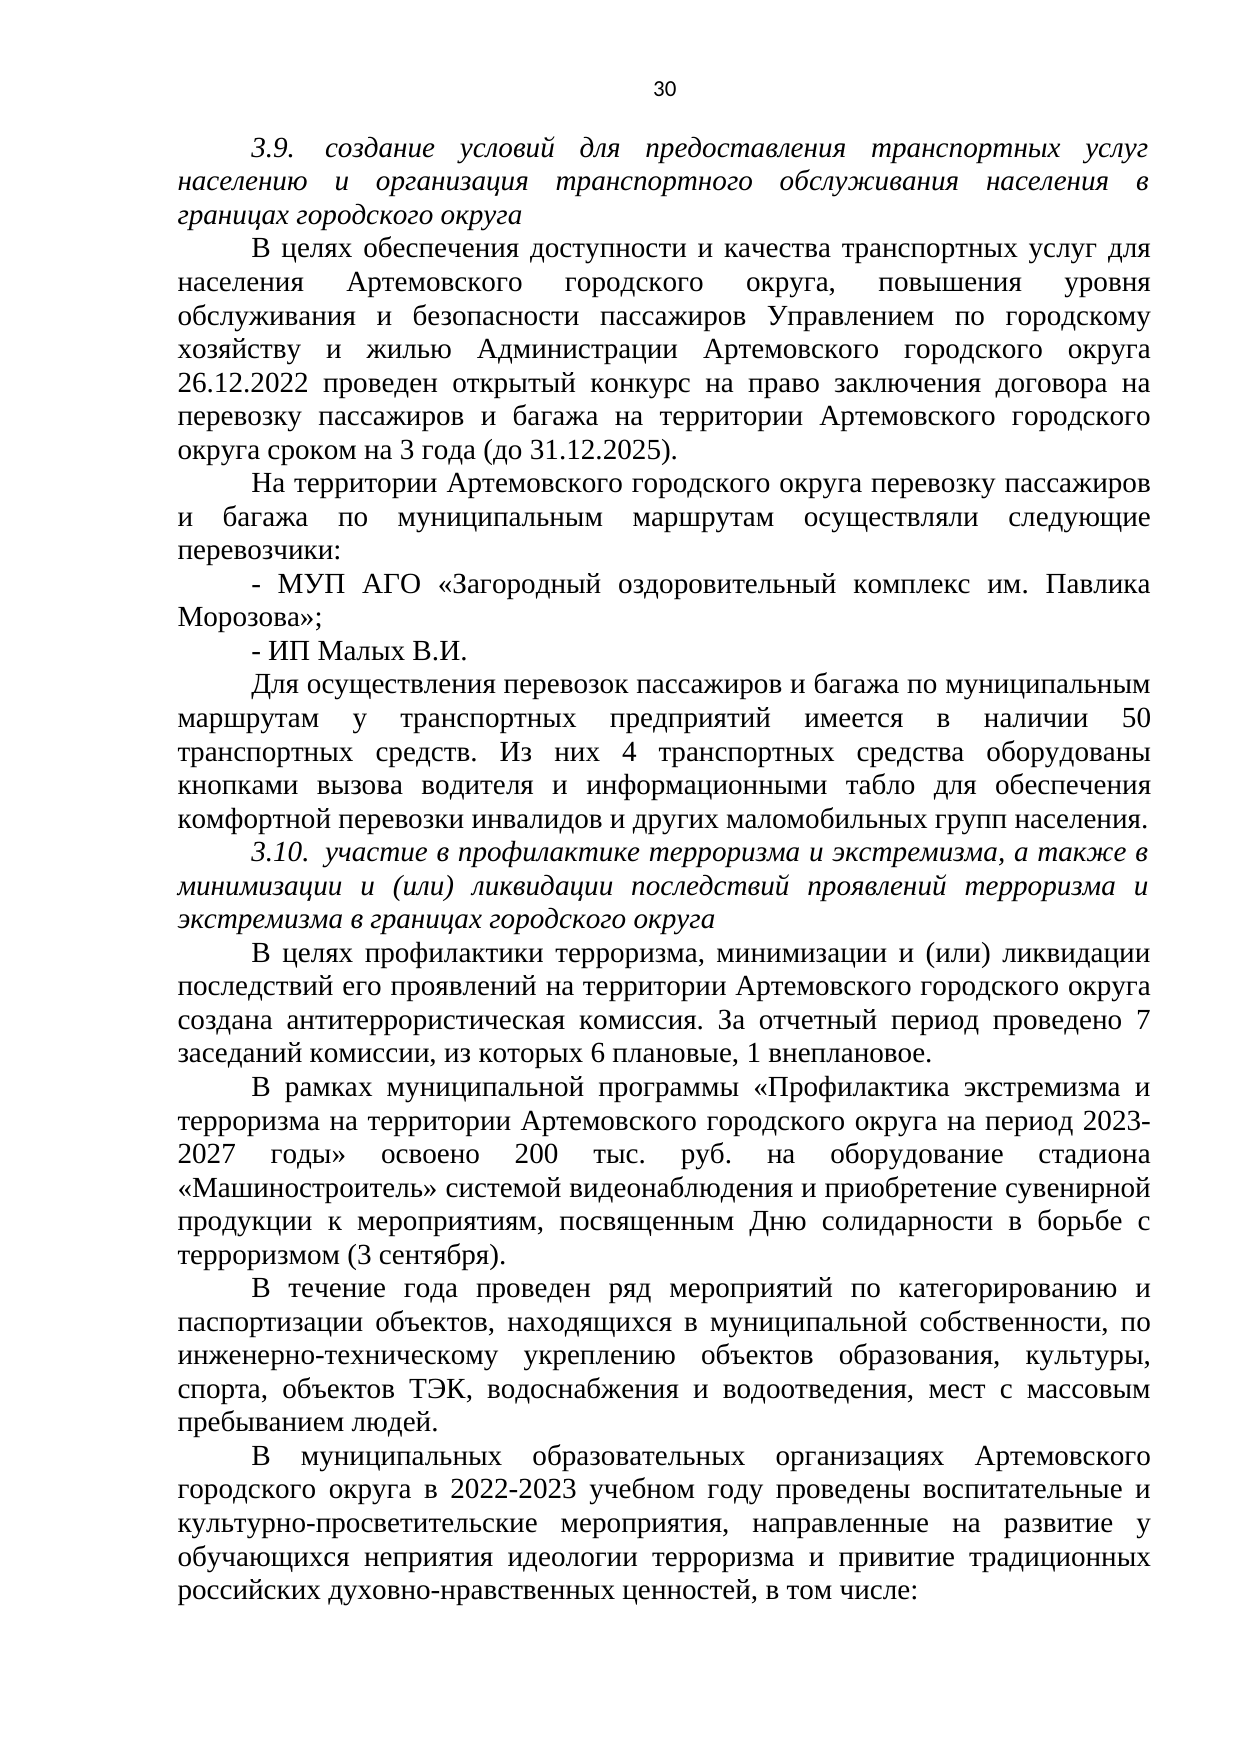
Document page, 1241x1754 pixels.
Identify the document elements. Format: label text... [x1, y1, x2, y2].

text В целях обеспечения доступности и качества транспортных услуг для населения Артемовского городского округа, повышения уровня обслуживания и безопасности пассажиров Управлением по городскому хозяйству и жилью Администрации Артемовского городского округа 26.12.2022 проведен открытый конкурс на право заключения договора на перевозку пассажиров и багажа на территории Артемовского городского округа сроком на 3 года (до 31.12.2025). [177, 231, 1152, 465]
text В течение года проведен ряд мероприятий по категорированию и паспортизации объектов, находящихся в муниципальной собственности, по инженерно-техническому укреплению объектов образования, культуры, спорта, объектов ТЭК, водоснабжения и водоотведения, мест с массовым пребыванием людей. [177, 1270, 1152, 1438]
text - ИП Малых В.И. [177, 633, 1152, 667]
text В муниципальных образовательных организациях Артемовского городского округа в 2022-2023 учебном году проведены воспитательные и культурно-просветительские мероприятия, направленные на развитие у обучающихся неприятия идеологии терроризма и привитие традиционных российских духовно-нравственных ценностей, в том числе: [177, 1438, 1152, 1606]
text На территории Артемовского городского округа перевозку пассажиров и багажа по муниципальным маршрутам осуществляли следующие перевозчики: [177, 465, 1152, 566]
text Для осуществления перевозок пассажиров и багажа по муниципальным маршрутам у транспортных предприятий имеется в наличии 50 транспортных средств. Из них 4 транспортных средства оборудованы кнопками вызова водителя и информационными табло для обеспечения комфортной перевозки инвалидов и других маломобильных групп населения. [177, 667, 1152, 834]
text В целях профилактики терроризма, минимизации и (или) ликвидации последствий его проявлений на территории Артемовского городского округа создана антитеррористическая комиссия. За отчетный период проведено 7 заседаний комиссии, из которых 6 плановые, 1 внеплановое. [177, 935, 1152, 1069]
text В рамках муниципальной программы «Профилактика экстремизма и терроризма на территории Артемовского городского округа на период 2023-2027 годы» освоено 200 тыс. руб. на оборудование стадиона «Машиностроитель» системой видеонаблюдения и приобретение сувенирной продукции к мероприятиям, посвященным Дню солидарности в борьбе с терроризмом (3 сентября). [177, 1069, 1152, 1270]
text 3.9. создание условий для предоставления транспортных услуг населению и организация транспортного обслуживания населения в границах городского округа [177, 130, 1152, 231]
text - МУП АГО «Загородный оздоровительный комплекс им. Павлика Морозова»; [177, 566, 1152, 633]
text 3.10. участие в профилактике терроризма и экстремизма, а также в минимизации и (или) ликвидации последствий проявлений терроризма и экстремизма в границах городского округа [177, 834, 1152, 935]
